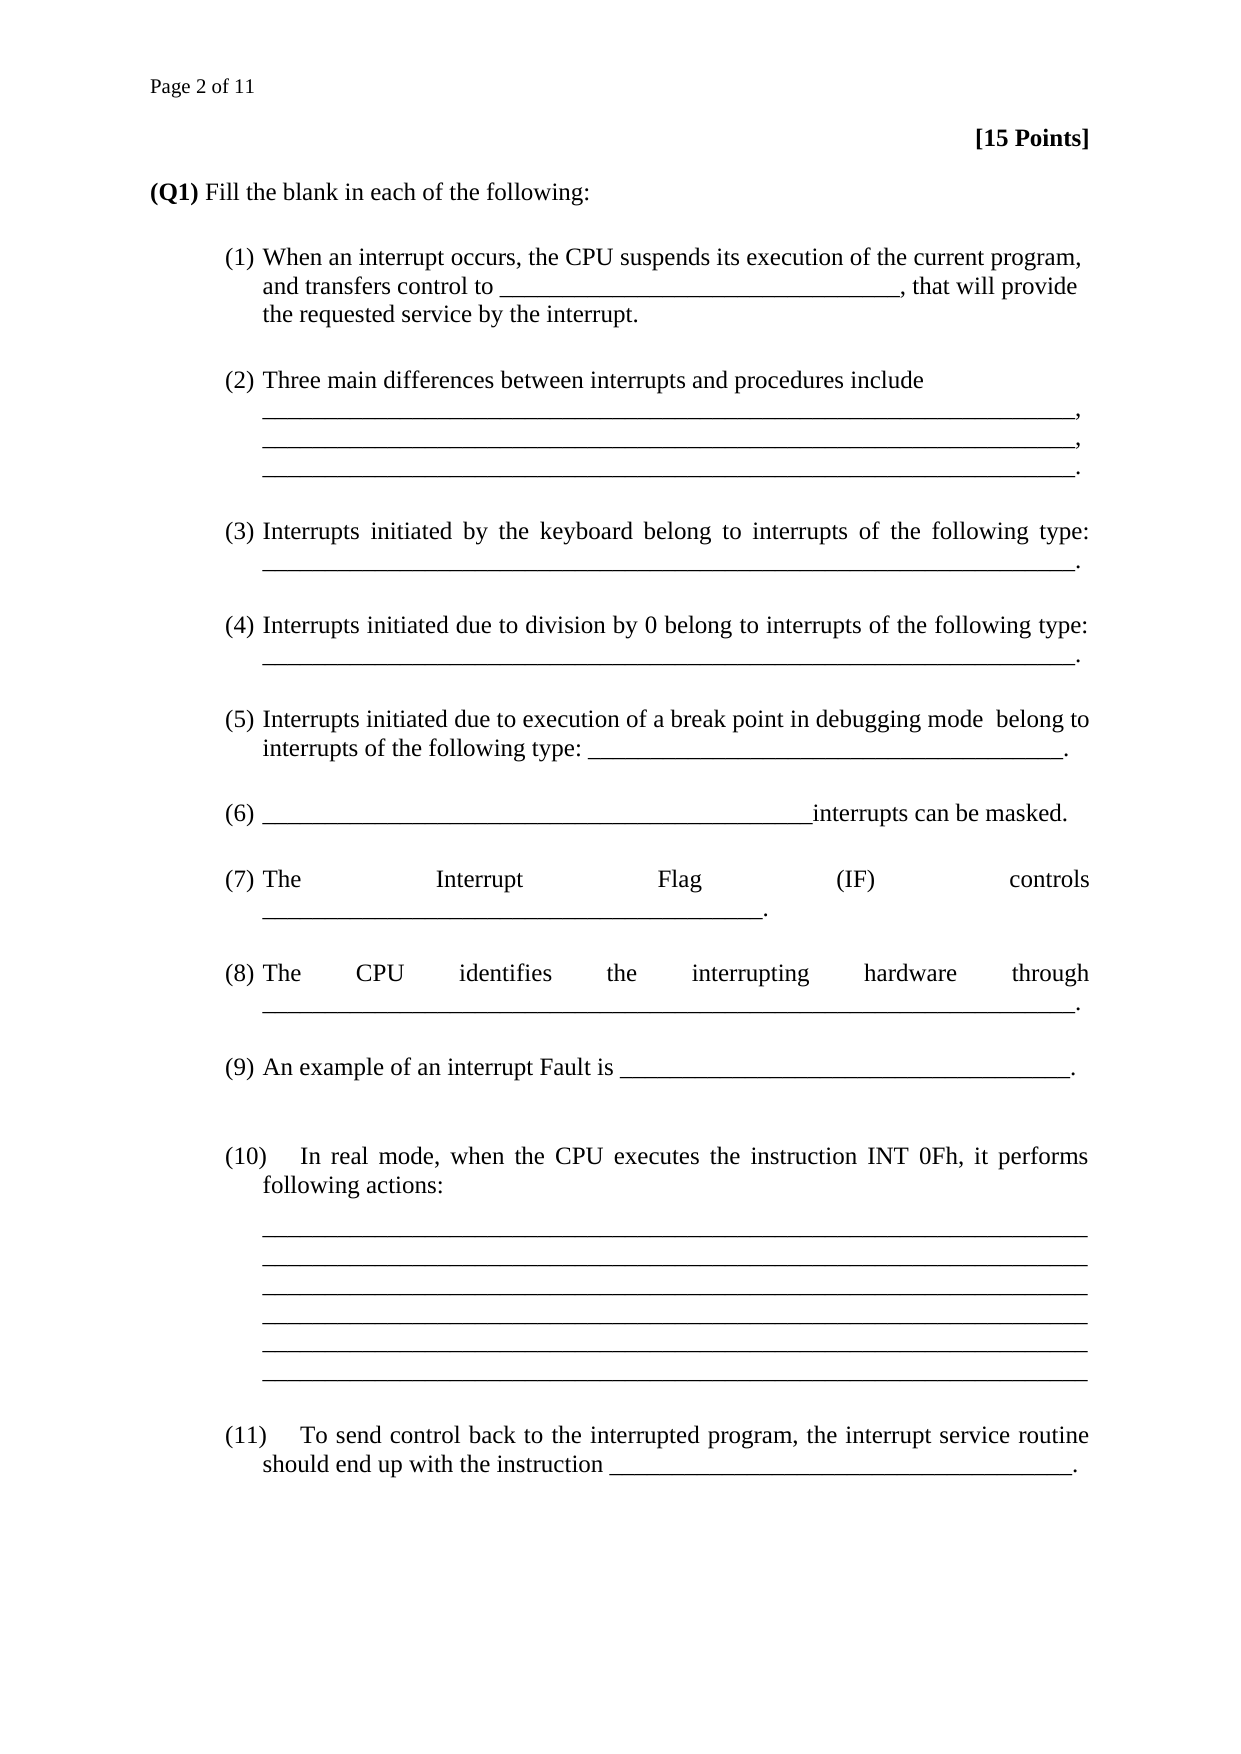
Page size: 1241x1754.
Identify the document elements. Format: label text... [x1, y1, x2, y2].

subtitle The Interrupt Flag (IF) controls ________________________________________. [225, 864, 1090, 921]
subtitle Three main differences between interrupts and procedures include _________________________________________________________________,_________________________________________________________________,_________________________________________________________________. [225, 365, 1090, 480]
subtitle ____________________________________________________________________________________________________________________________________________________________________________________________________________________________________________________________________________________________________________________________________________________________________________________________________________ [262, 1211, 1090, 1384]
subtitle To send control back to the interrupted program, the interrupt service routine should end up with the instruction _____________________________________. [225, 1420, 1090, 1478]
subtitle Interrupts initiated due to division by 0 belong to interrupts of the following type: _________________________________________________________________. [225, 610, 1090, 668]
subtitle In real mode, when the CPU executes the instruction INT 0Fh, it performs following actions: [225, 1141, 1090, 1199]
subtitle An example of an interrupt Fault is ____________________________________. [225, 1052, 1090, 1081]
subtitle Interrupts initiated by the keyboard belong to interrupts of the following type: _________________________________________________________________. [225, 516, 1090, 574]
subtitle ____________________________________________interrupts can be masked. [225, 798, 1090, 827]
subtitle The CPU identifies the interrupting hardware through _________________________________________________________________. [225, 958, 1090, 1015]
subtitle When an interrupt occurs, the CPU suspends its execution of the current program, and transfers control to ________________________________, that will provide the requested service by the interrupt. [225, 242, 1090, 328]
subtitle [15 Points] [975, 123, 1090, 152]
subtitle (Q1) Fill the blank in each of the following: [150, 177, 1090, 205]
subtitle Interrupts initiated due to execution of a break point in debugging mode belong to interrupts of the following type: ______________________________________. [225, 704, 1090, 762]
